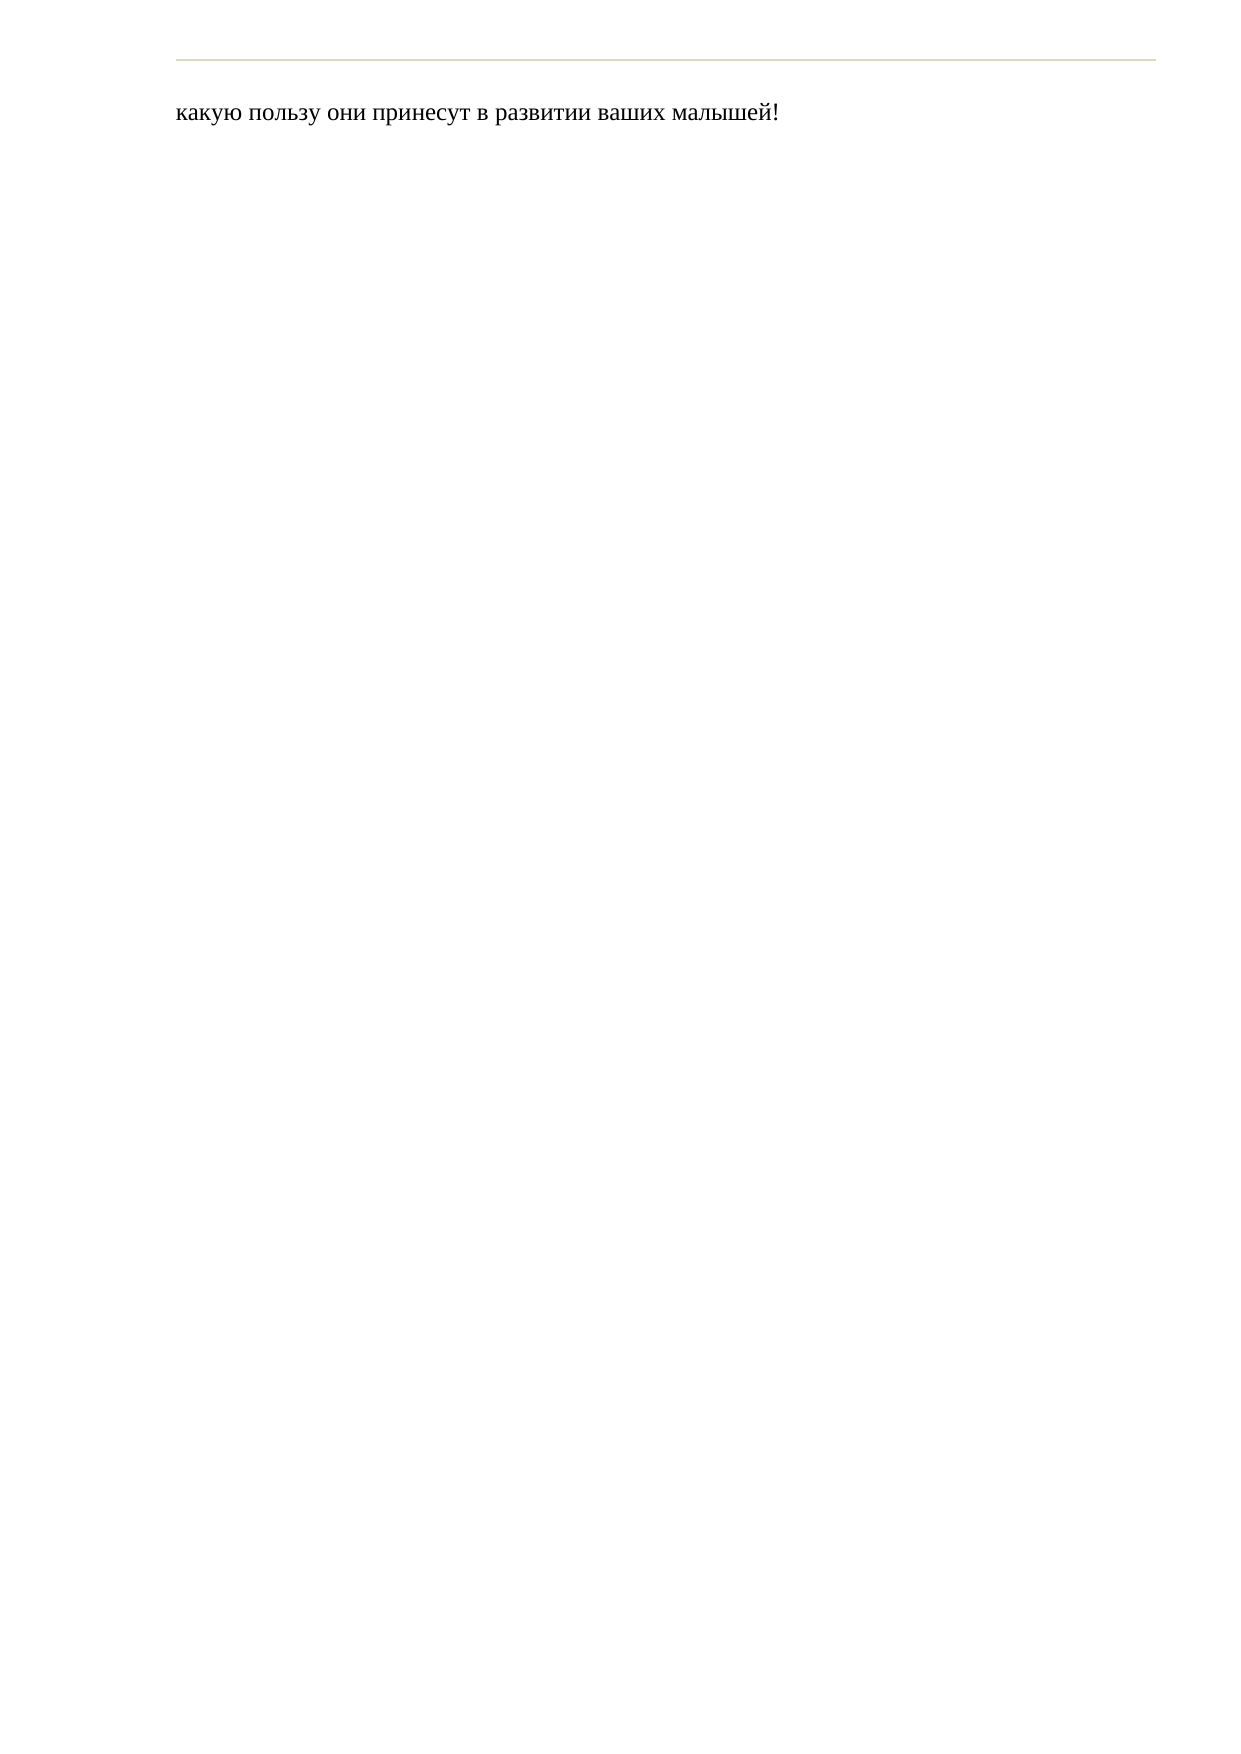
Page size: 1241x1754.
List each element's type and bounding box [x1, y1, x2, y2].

table_header [176, 61, 1156, 183]
